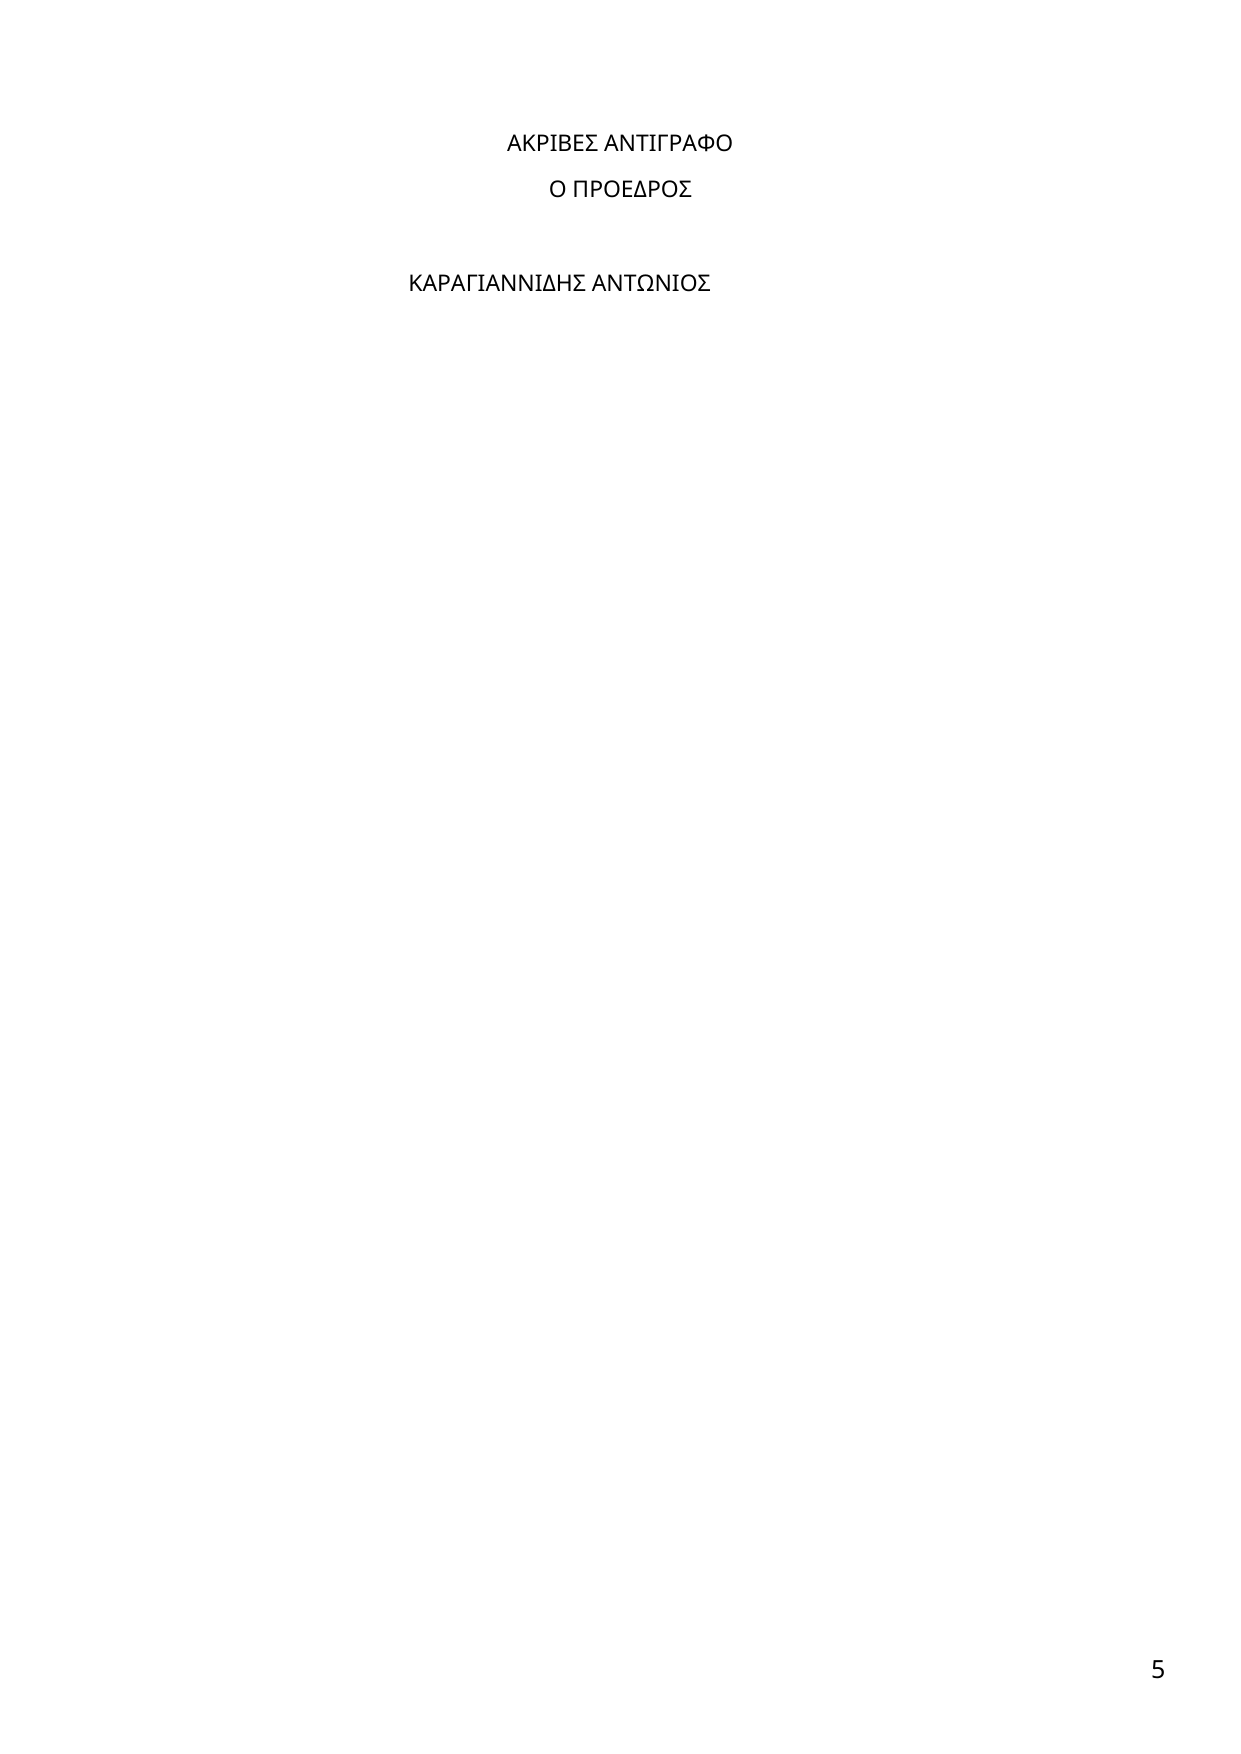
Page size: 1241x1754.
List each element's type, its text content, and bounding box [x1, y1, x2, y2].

text ΚΑΡΑΓΙΑΝΝΙΔΗΣ ΑΝΤΩΝΙΟΣ [75, 267, 1165, 298]
text ΑΚΡΙΒΕΣ ΑΝΤΙΓΡΑΦΟ [75, 127, 1165, 158]
text Ο ΠΡΟΕΔΡΟΣ [75, 173, 1165, 205]
